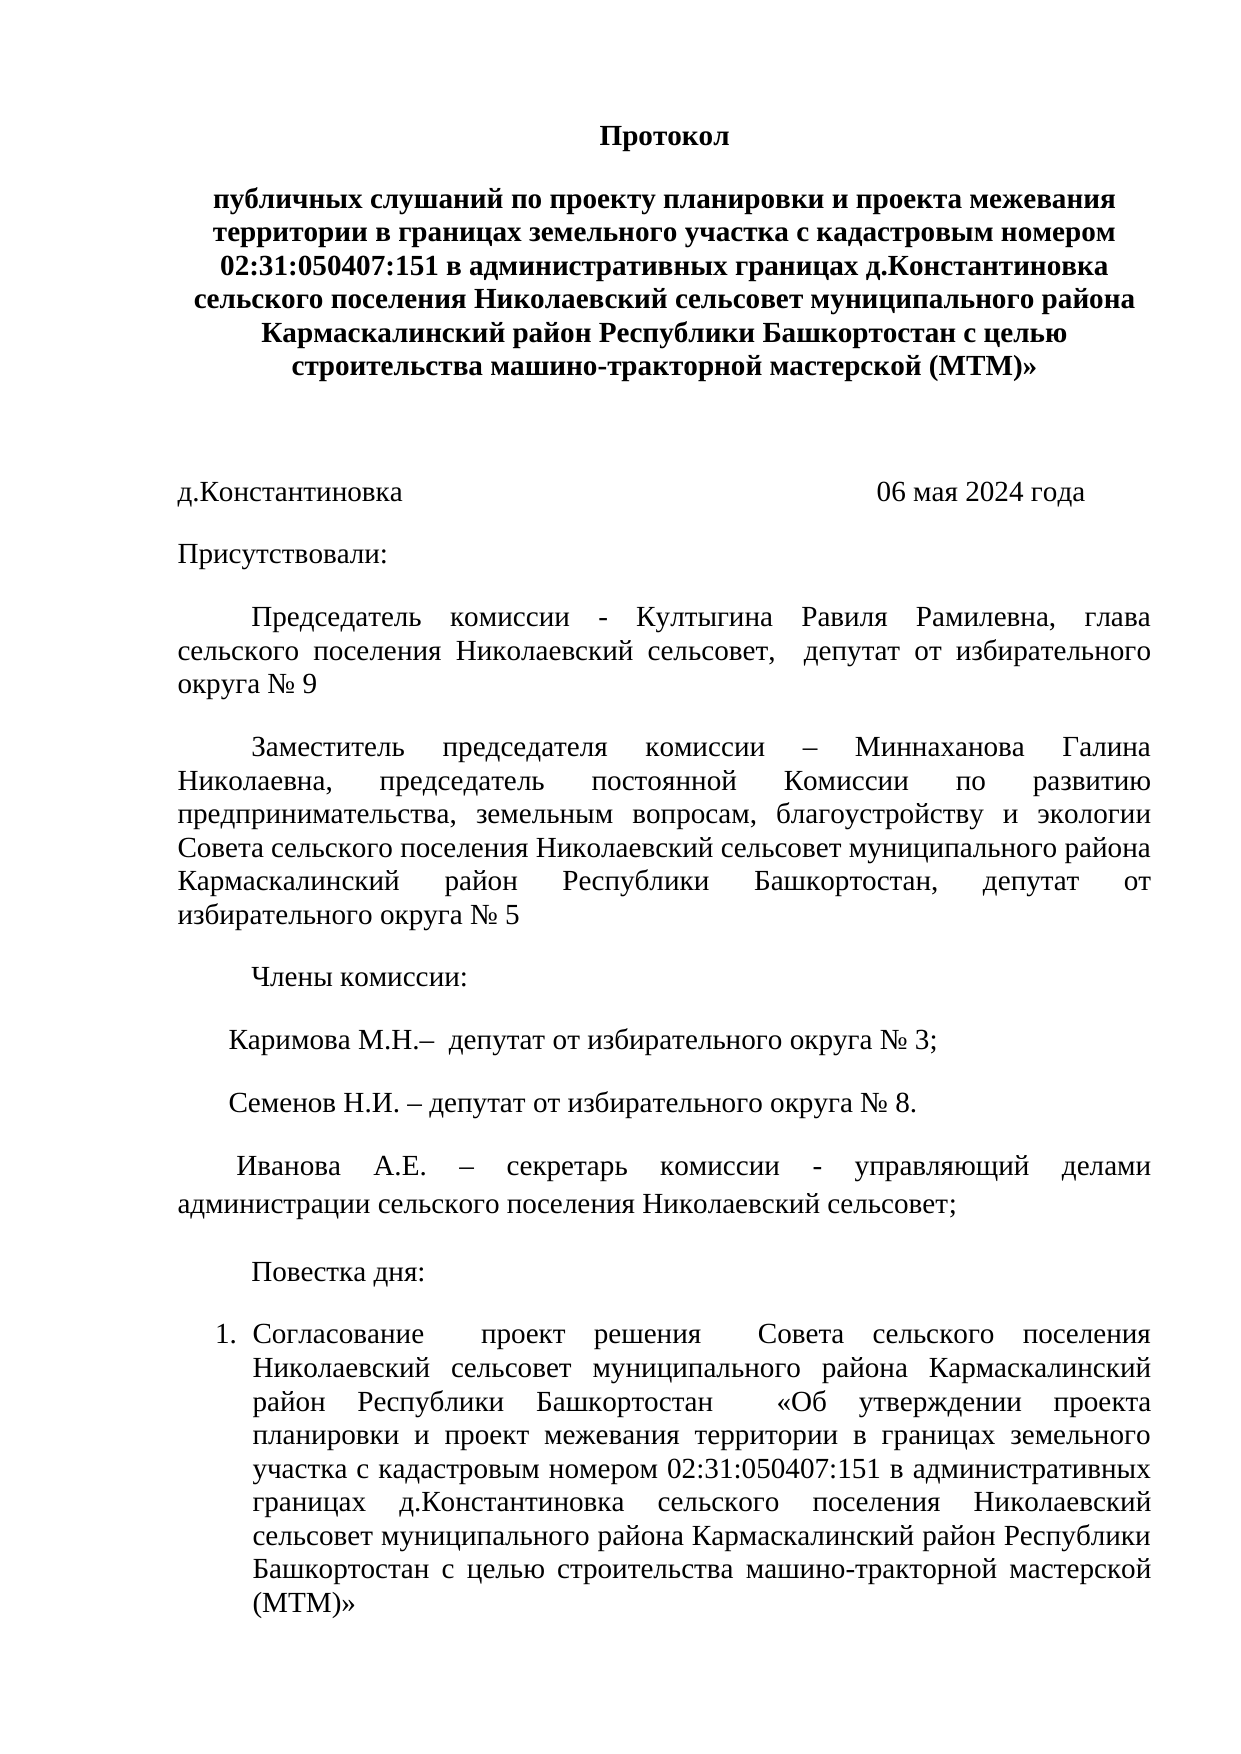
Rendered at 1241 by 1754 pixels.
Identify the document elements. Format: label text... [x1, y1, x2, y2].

text Иванова А.Е. – секретарь комиссии - управляющий делами администрации сельского поселения Николаевский сельсовет; [177, 1148, 1152, 1220]
text Семенов Н.И. – депутат от избирательного округа № 8. [177, 1085, 1152, 1118]
text Председатель комиссии - Култыгина Равиля Рамилевна, глава сельского поселения Николаевский сельсовет, депутат от избирательного округа № 9 [177, 599, 1152, 700]
text Каримова М.Н.– депутат от избирательного округа № 3; [177, 1022, 1152, 1056]
text Повестка дня: [177, 1254, 1152, 1287]
text Члены комиссии: [177, 959, 1152, 993]
text Заместитель председателя комиссии – Миннаханова Галина Николаевна, председатель постоянной Комиссии по развитию предпринимательства, земельным вопросам, благоустройству и экологии Совета сельского поселения Николаевский сельсовет муниципального района Кармаскалинский район Республики Башкортостан, депутат от избирательного округа № 5 [177, 729, 1152, 930]
text д.Константиновка 06 мая 2024 года [177, 474, 1152, 507]
text публичных слушаний по проекту планировки и проекта межевания территории в границах земельного участка с кадастровым номером 02:31:050407:151 в административных границах д.Константиновка сельского поселения Николаевский сельсовет муниципального района Кармаскалинский район Республики Башкортостан с целью строительства машино-тракторной мастерской (МТМ)» [177, 181, 1152, 382]
list Согласование проект решения Совета сельского поселения Николаевский сельсовет муниципального района Кармаскалинский район Республики Башкортостан «Об утверждении проекта планировки и проект межевания территории в границах земельного участка с кадастровым номером 02:31:050407:151 в административных границах д.Константиновка сельского поселения Николаевский сельсовет муниципального района Кармаскалинский район Республики Башкортостан с целью строительства машино-тракторной мастерской (МТМ)» [215, 1317, 1152, 1618]
text Присутствовали: [177, 537, 1152, 570]
text Протокол [177, 118, 1152, 152]
